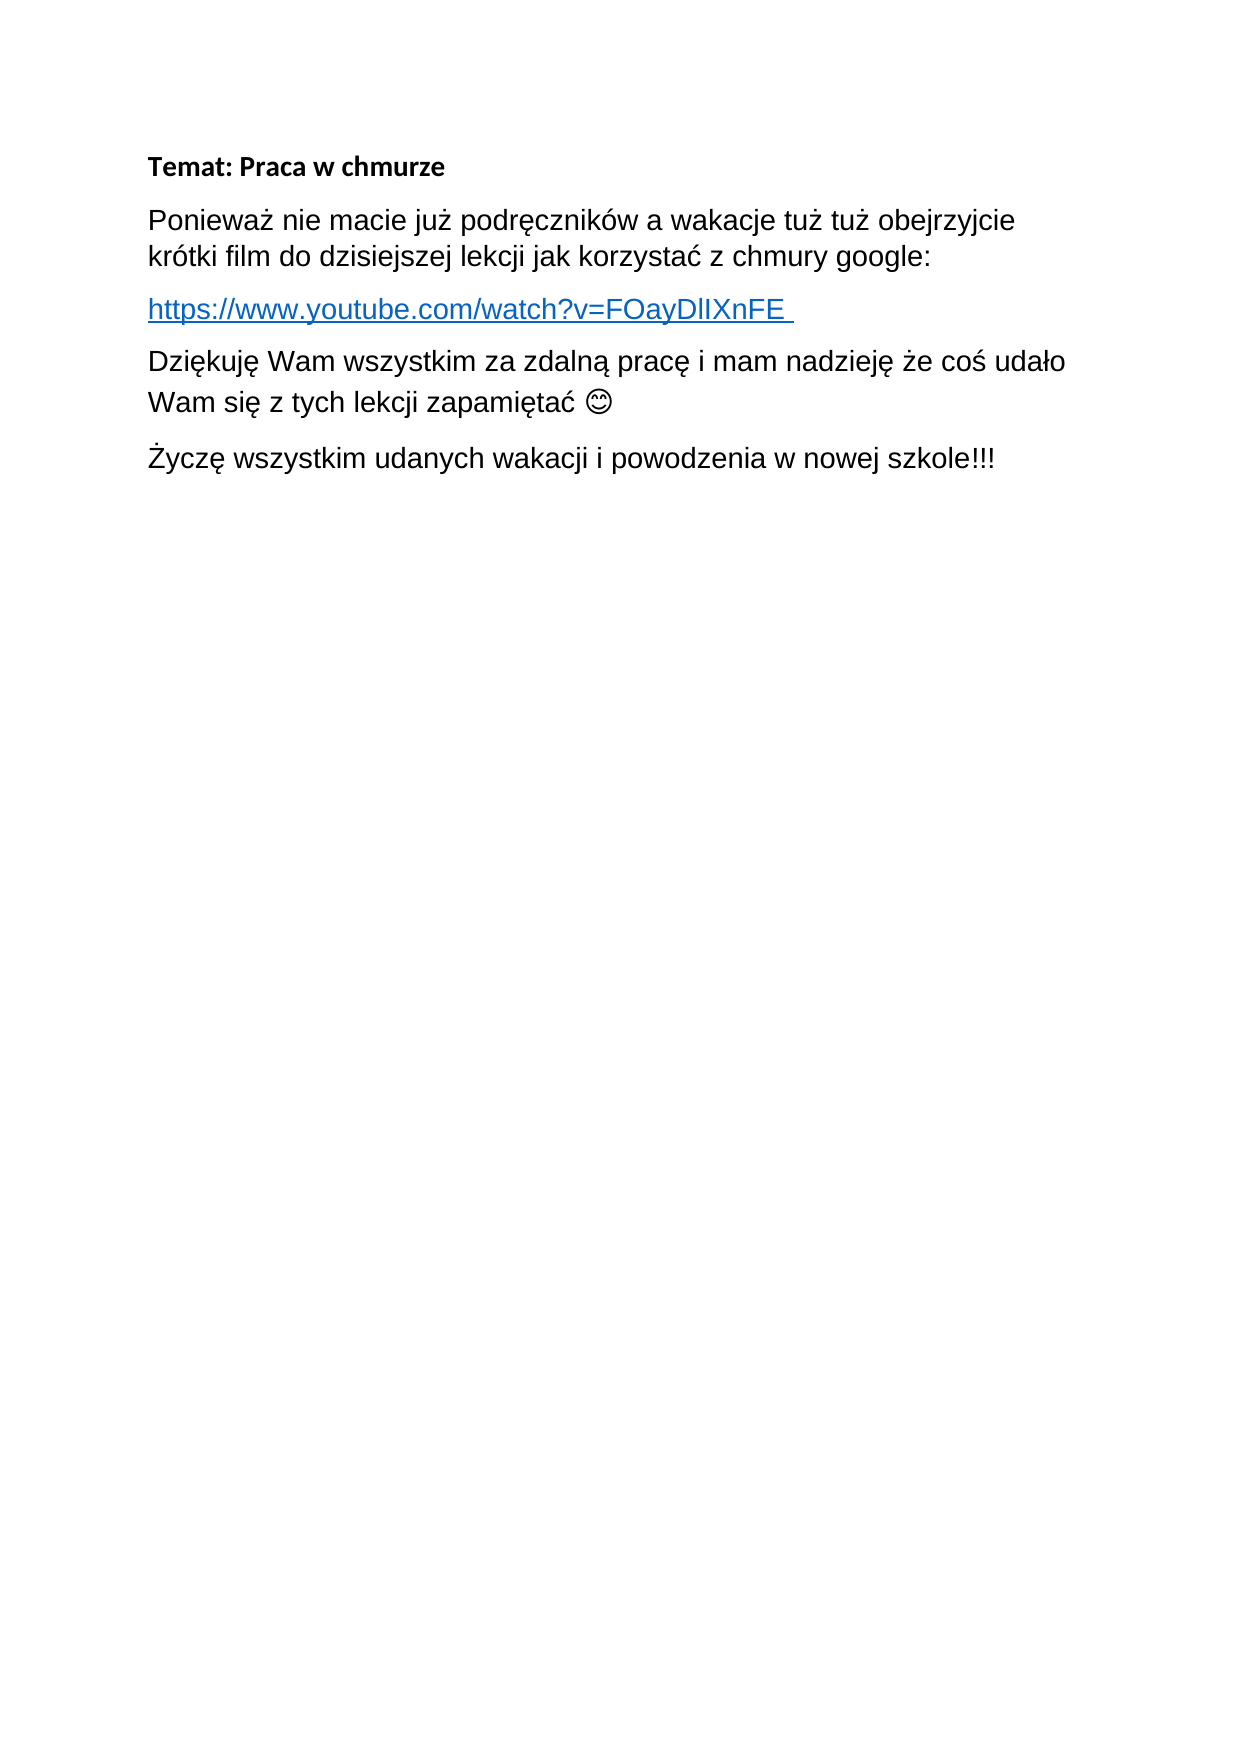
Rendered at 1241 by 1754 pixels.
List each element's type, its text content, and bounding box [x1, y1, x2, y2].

text Ponieważ nie macie już podręczników a wakacje tuż tuż obejrzyjcie krótki film do dzisiejszej lekcji jak korzystać z chmury google: [148, 203, 1093, 272]
text Temat: Praca w chmurze [148, 148, 1093, 183]
text Dziękuję Wam wszystkim za zdalną pracę i mam nadzieję że coś udało Wam się z tych lekcji zapamiętać [148, 344, 1093, 421]
text https://www.youtube.com/watch?v=FOayDlIXnFE [148, 292, 1093, 325]
text Życzę wszystkim udanych wakacji i powodzenia w nowej szkole!!! [148, 441, 1093, 474]
